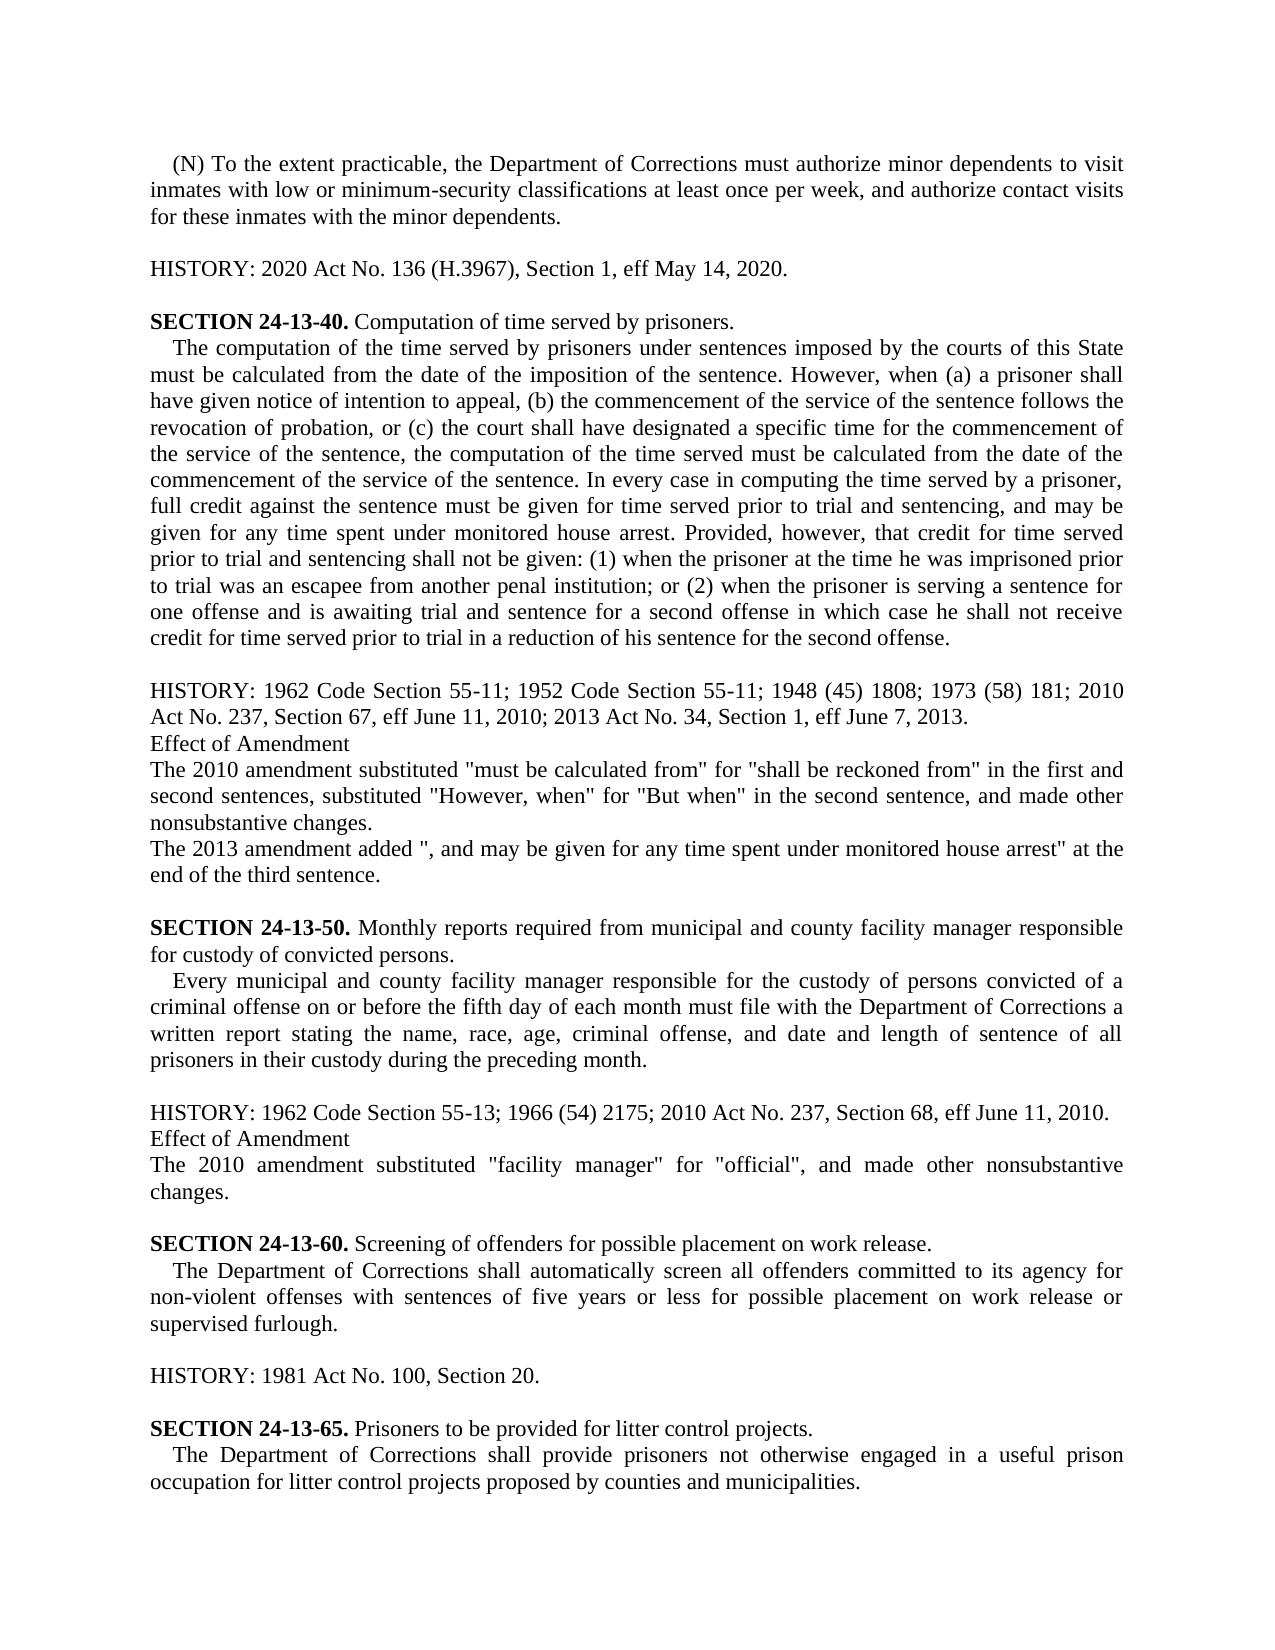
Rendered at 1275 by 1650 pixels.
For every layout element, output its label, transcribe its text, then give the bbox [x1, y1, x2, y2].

text The Department of Corrections shall automatically screen all offenders committed to its agency for non-violent offenses with sentences of five years or less for possible placement on work release or supervised furlough. [150, 1257, 1125, 1336]
text HISTORY: 1981 Act No. 100, Section 20. [150, 1362, 1125, 1389]
text (N) To the extent practicable, the Department of Corrections must authorize minor dependents to visit inmates with low or minimum-security classifications at least once per week, and authorize contact visits for these inmates with the minor dependents. [150, 150, 1125, 229]
text The 2010 amendment substituted "facility manager" for "official", and made other nonsubstantive changes. [150, 1151, 1125, 1204]
text Effect of Amendment [150, 730, 1125, 756]
text The 2013 amendment added ", and may be given for any time spent under monitored house arrest" at the end of the third sentence. [150, 835, 1125, 888]
text SECTION 24-13-60. Screening of offenders for possible placement on work release. [150, 1231, 1125, 1257]
text Every municipal and county facility manager responsible for the custody of persons convicted of a criminal offense on or before the fifth day of each month must file with the Department of Corrections a written report stating the name, race, age, criminal offense, and date and length of sentence of all prisoners in their custody during the preceding month. [150, 967, 1125, 1072]
text HISTORY: 1962 Code Section 55-11; 1952 Code Section 55-11; 1948 (45) 1808; 1973 (58) 181; 2010 Act No. 237, Section 67, eff June 11, 2010; 2013 Act No. 34, Section 1, eff June 7, 2013. [150, 677, 1125, 730]
text SECTION 24-13-65. Prisoners to be provided for litter control projects. [150, 1415, 1125, 1441]
text SECTION 24-13-40. Computation of time served by prisoners. [150, 308, 1125, 334]
text The 2010 amendment substituted "must be calculated from" for "shall be reckoned from" in the first and second sentences, substituted "However, when" for "But when" in the second sentence, and made other nonsubstantive changes. [150, 756, 1125, 835]
text The Department of Corrections shall provide prisoners not otherwise engaged in a useful prison occupation for litter control projects proposed by counties and municipalities. [150, 1441, 1125, 1494]
text SECTION 24-13-50. Monthly reports required from municipal and county facility manager responsible for custody of convicted persons. [150, 914, 1125, 967]
text Effect of Amendment [150, 1125, 1125, 1151]
text HISTORY: 1962 Code Section 55-13; 1966 (54) 2175; 2010 Act No. 237, Section 68, eff June 11, 2010. [150, 1099, 1125, 1125]
text HISTORY: 2020 Act No. 136 (H.3967), Section 1, eff May 14, 2020. [150, 255, 1125, 282]
text The computation of the time served by prisoners under sentences imposed by the courts of this State must be calculated from the date of the imposition of the sentence. However, when (a) a prisoner shall have given notice of intention to appeal, (b) the commencement of the service of the sentence follows the revocation of probation, or (c) the court shall have designated a specific time for the commencement of the service of the sentence, the computation of the time served must be calculated from the date of the commencement of the service of the sentence. In every case in computing the time served by a prisoner, full credit against the sentence must be given for time served prior to trial and sentencing, and may be given for any time spent under monitored house arrest. Provided, however, that credit for time served prior to trial and sentencing shall not be given: (1) when the prisoner at the time he was imprisoned prior to trial was an escapee from another penal institution; or (2) when the prisoner is serving a sentence for one offense and is awaiting trial and sentence for a second offense in which case he shall not receive credit for time served prior to trial in a reduction of his sentence for the second offense. [150, 334, 1125, 651]
